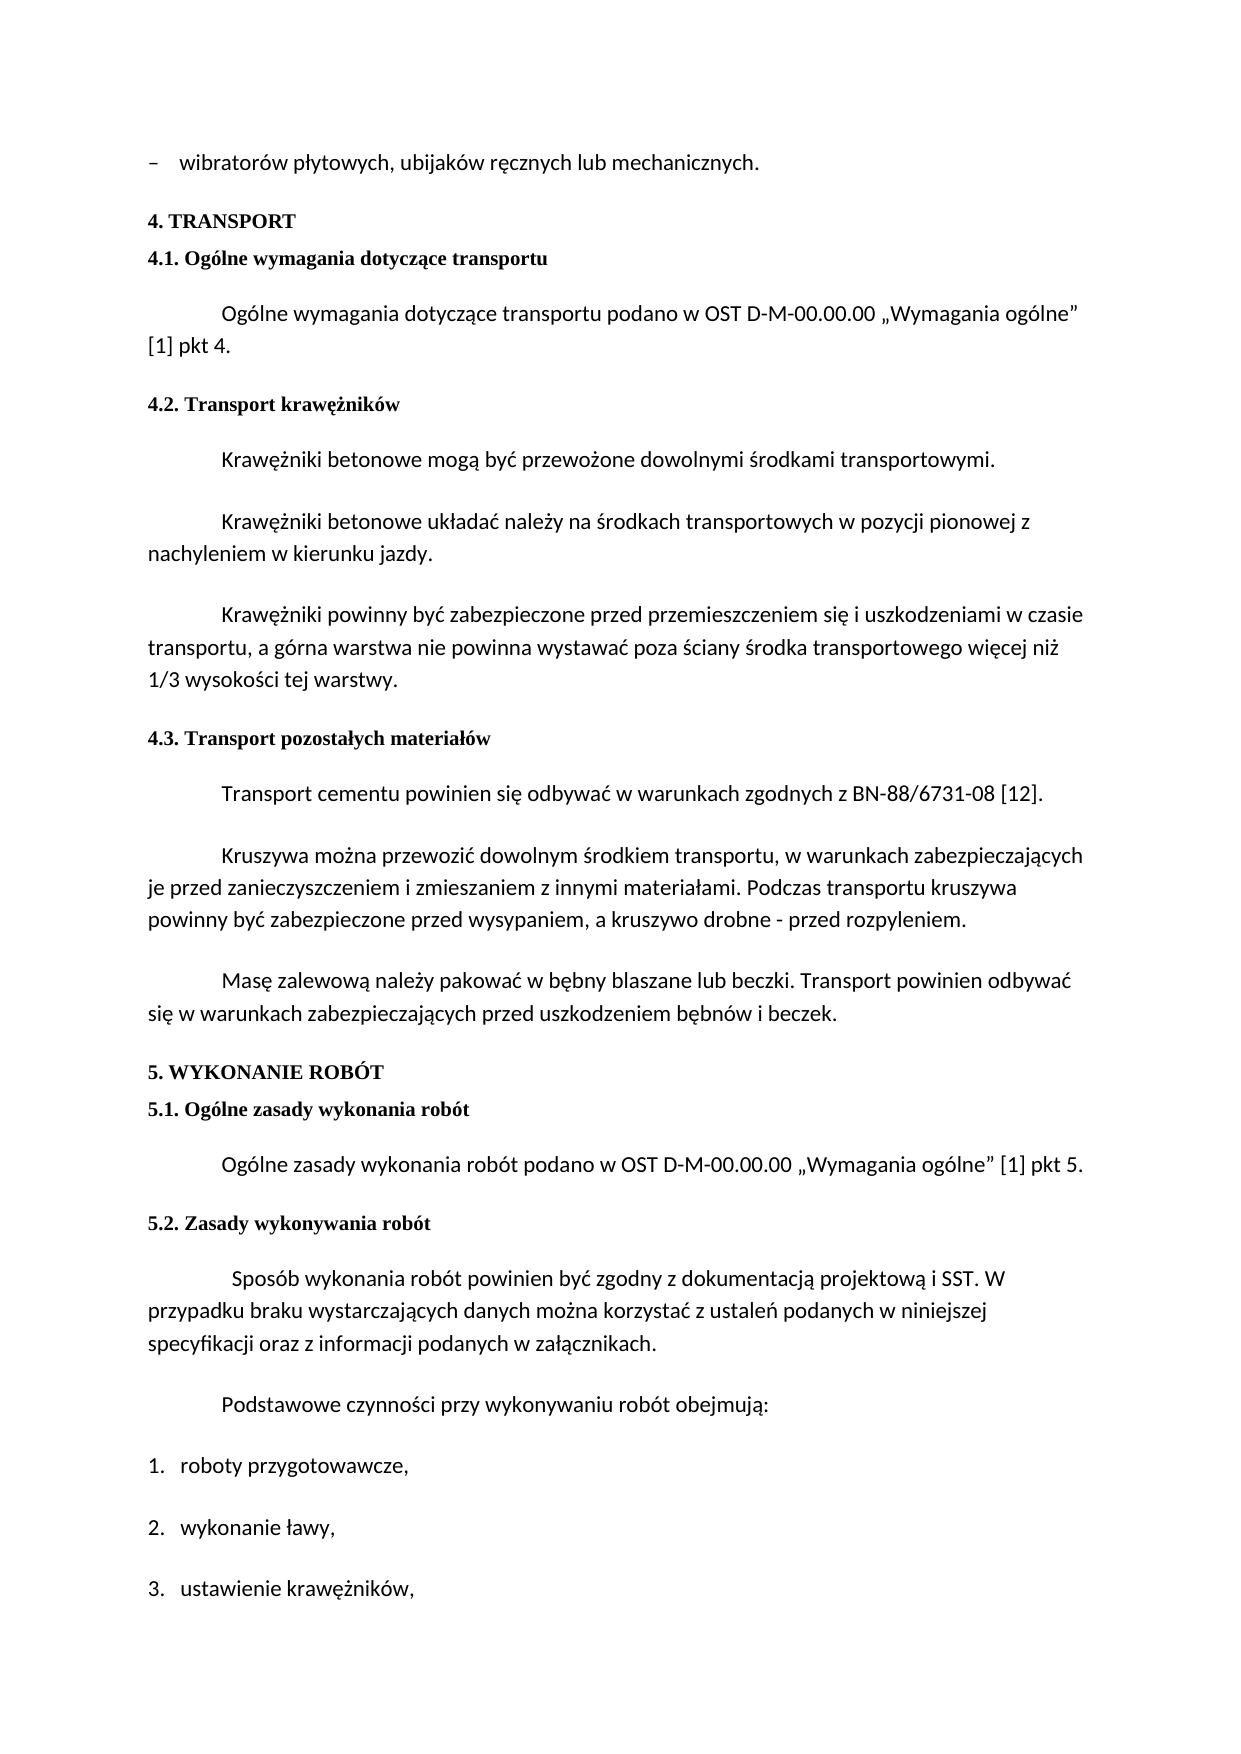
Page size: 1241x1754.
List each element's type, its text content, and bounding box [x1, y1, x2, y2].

text Krawężniki betonowe układać należy na środkach transportowych w pozycji pionowej z nachyleniem w kierunku jazdy. [148, 507, 1093, 567]
subtitle 4. TRANSPORT [148, 209, 1093, 233]
text – wibratorów płytowych, ubijaków ręcznych lub mechanicznych. [148, 148, 1093, 176]
text 3. ustawienie krawężników, [148, 1574, 1093, 1602]
subtitle 5. wykonanie robót [148, 1060, 1093, 1084]
text Ogólne zasady wykonania robót podano w OST D-M-00.00.00 „Wymagania ogólne” [1] pkt 5. [148, 1150, 1093, 1178]
text Krawężniki betonowe mogą być przewożone dowolnymi środkami transportowymi. [148, 446, 1093, 473]
subtitle 4.3. Transport pozostałych materiałów [148, 726, 1093, 750]
text 1. roboty przygotowawcze, [148, 1451, 1093, 1479]
subtitle 4.2. Transport krawężników [148, 392, 1093, 416]
text Masę zalewową należy pakować w bębny blaszane lub beczki. Transport powinien odbywać się w warunkach zabezpieczających przed uszkodzeniem bębnów i beczek. [148, 966, 1093, 1027]
text Sposób wykonania robót powinien być zgodny z dokumentacją projektową i SST. W przypadku braku wystarczających danych można korzystać z ustaleń podanych w niniejszej specyfikacji oraz z informacji podanych w załącznikach. [148, 1264, 1093, 1357]
text 2. wykonanie ławy, [148, 1513, 1093, 1541]
text Kruszywa można przewozić dowolnym środkiem transportu, w warunkach zabezpieczających je przed zanieczyszczeniem i zmieszaniem z innymi materiałami. Podczas transportu kruszywa powinny być zabezpieczone przed wysypaniem, a kruszywo drobne - przed rozpyleniem. [148, 841, 1093, 933]
text Ogólne wymagania dotyczące transportu podano w OST D-M-00.00.00 „Wymagania ogólne” [1] pkt 4. [148, 299, 1093, 359]
subtitle 5.2. Zasady wykonywania robót [148, 1211, 1093, 1235]
subtitle 5.1. Ogólne zasady wykonania robót [148, 1097, 1093, 1121]
text Podstawowe czynności przy wykonywaniu robót obejmują: [148, 1390, 1093, 1418]
text Transport cementu powinien się odbywać w warunkach zgodnych z BN-88/6731-08 [12]. [148, 779, 1093, 807]
subtitle 4.1. Ogólne wymagania dotyczące transportu [148, 246, 1093, 269]
text Krawężniki powinny być zabezpieczone przed przemieszczeniem się i uszkodzeniami w czasie transportu, a górna warstwa nie powinna wystawać poza ściany środka transportowego więcej niż 1/3 wysokości tej warstwy. [148, 600, 1093, 693]
